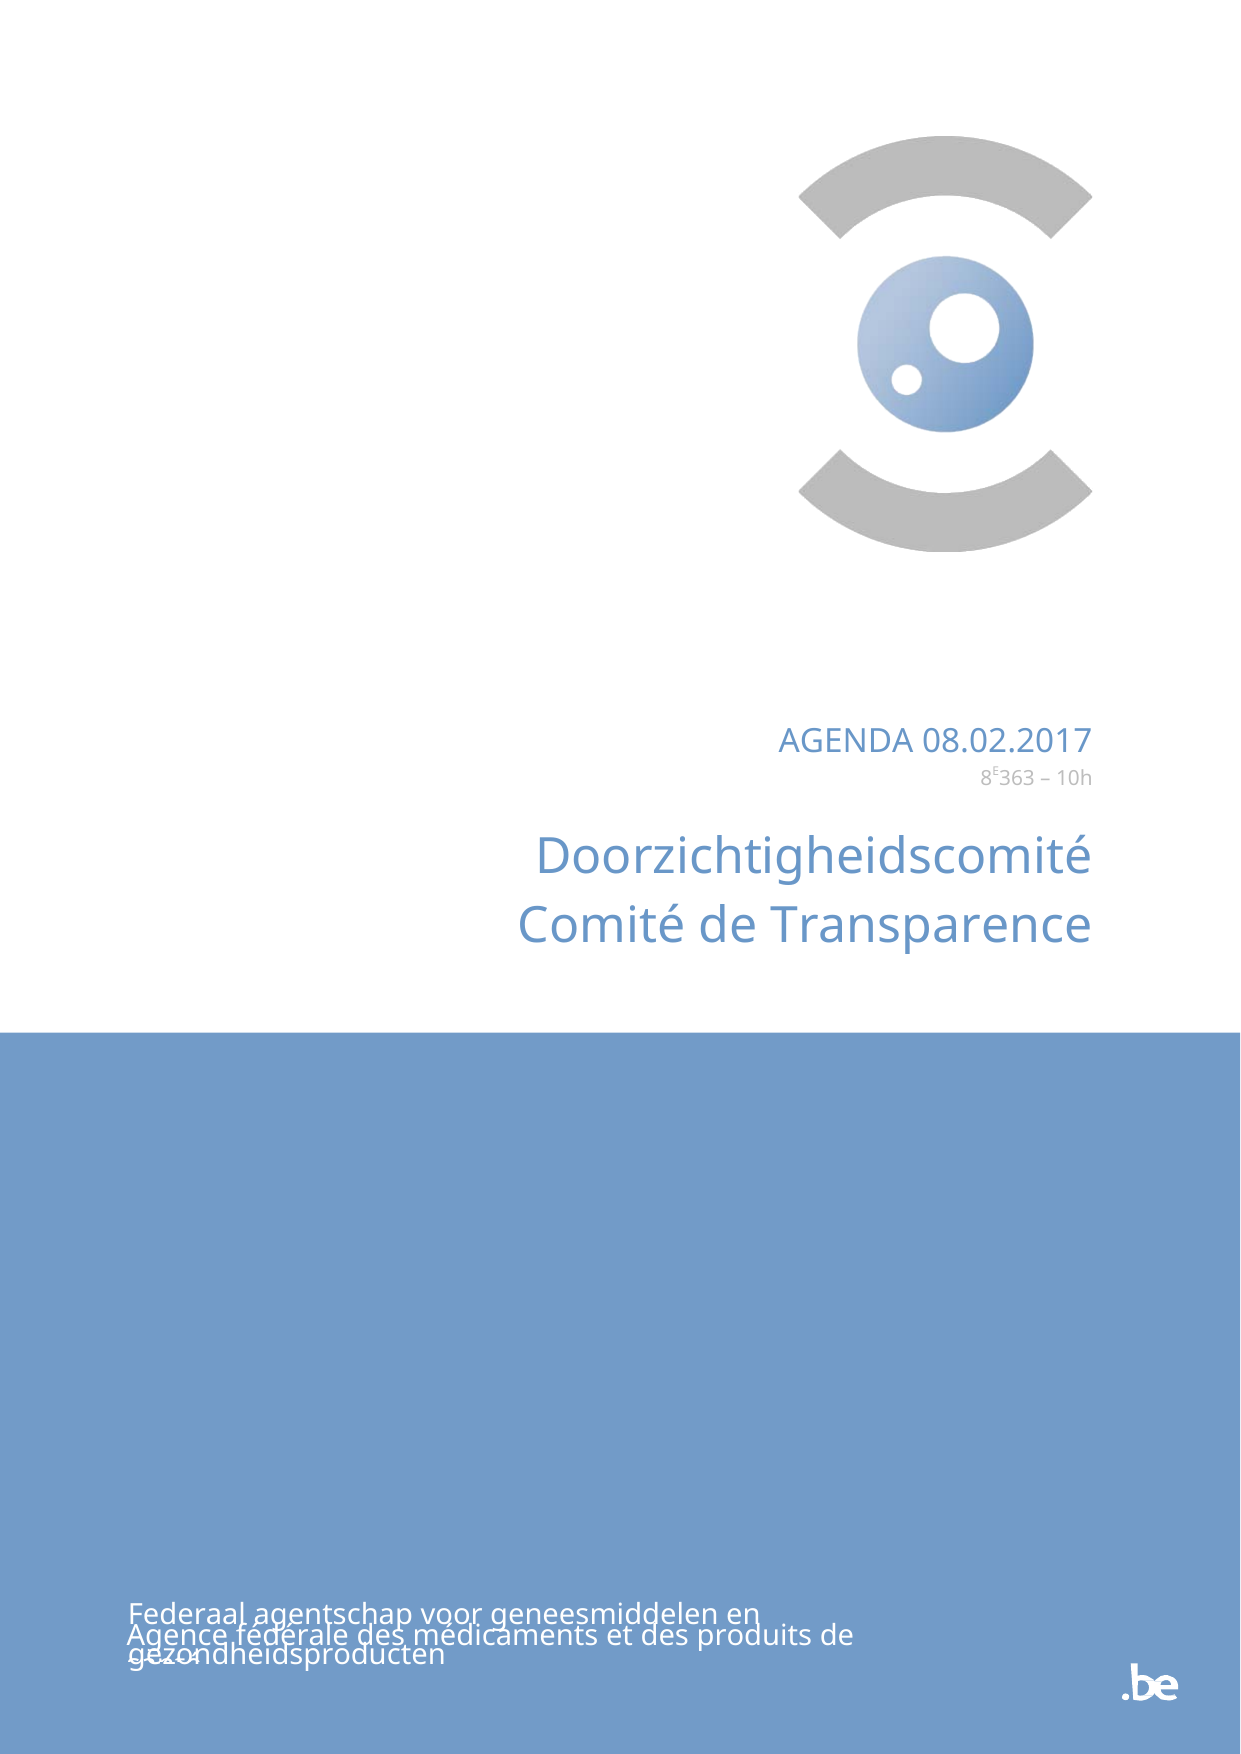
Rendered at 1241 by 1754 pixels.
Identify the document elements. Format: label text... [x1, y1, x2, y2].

text Doorzichtigheidscomité [103, 820, 1092, 888]
text 8E363 – 10h [103, 763, 1092, 791]
text Comité de Transparence [103, 889, 1092, 957]
text AGENDA 08.02.2017 [103, 717, 1092, 762]
picture [798, 136, 1093, 552]
